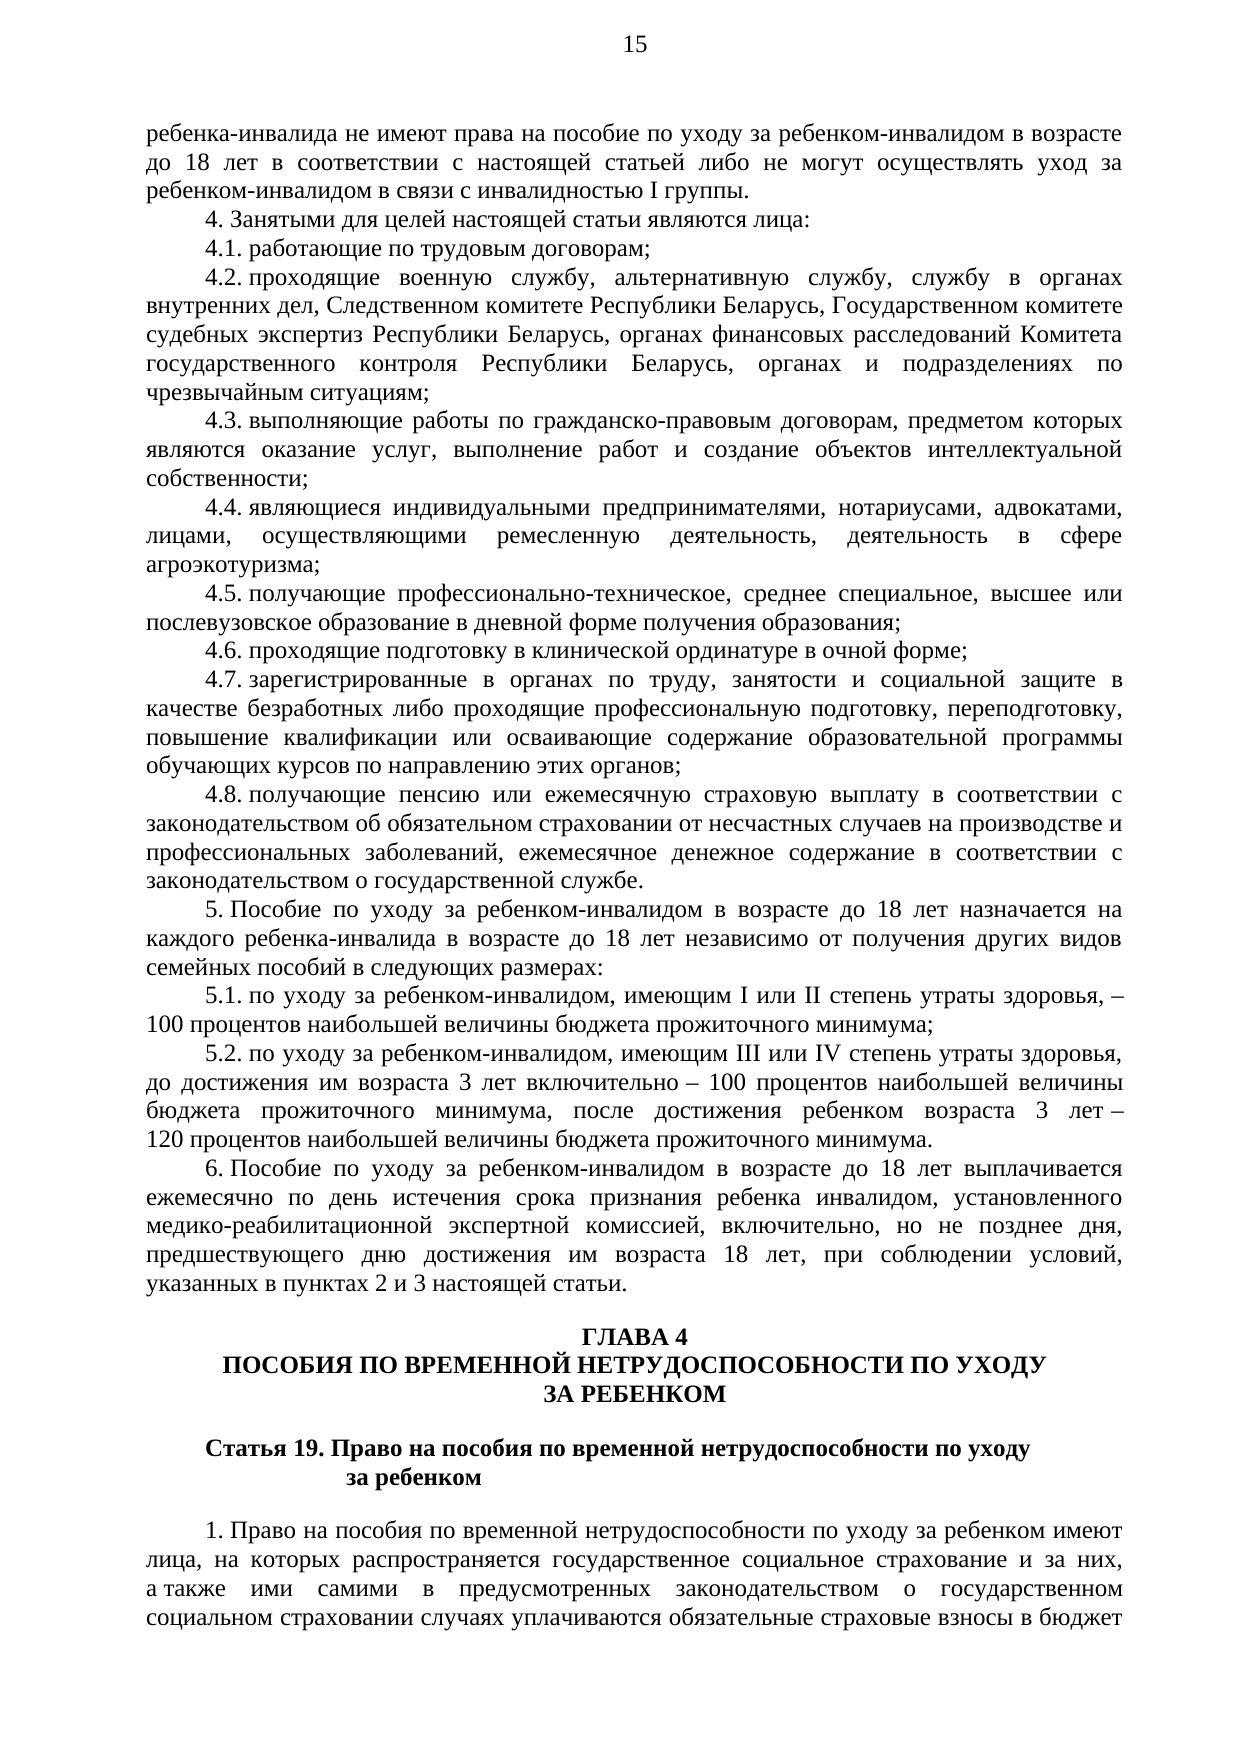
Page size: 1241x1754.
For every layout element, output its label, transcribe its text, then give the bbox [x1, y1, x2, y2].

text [146, 1516, 1123, 1631]
text 4.1. работающие по трудовым договорам; [146, 233, 1123, 262]
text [146, 118, 1123, 204]
text 4.2. проходящие военную службу, альтернативную службу, службу в органах внутренних дел, Следственном комитете Республики Беларусь, Государственном комитете судебных экспертиз Республики Беларусь, органах финансовых расследований Комитета государственного контроля Республики Беларусь, органах и подразделениях по чрезвычайным ситуациям; [146, 262, 1123, 406]
text 4.5. получающие профессионально-техническое, среднее специальное, высшее или послевузовское образование в дневной форме получения образования; [146, 578, 1123, 636]
text 4.7. зарегистрированные в органах по труду, занятости и социальной защите в качестве безработных либо проходящие профессиональную подготовку, переподготовку, повышение квалификации или осваивающие содержание образовательной программы обучающих курсов по направлению этих органов; [146, 664, 1123, 779]
text 4.3. выполняющие работы по гражданско-правовым договорам, предметом которых являются оказание услуг, выполнение работ и создание объектов интеллектуальной собственности; [146, 406, 1123, 492]
text 4.6. проходящие подготовку в клинической ординатуре в очной форме; [146, 636, 1123, 664]
text 5. Пособие по уходу за ребенком-инвалидом в возрасте до 18 лет назначается на каждого ребенка-инвалида в возрасте до 18 лет независимо от получения других видов семейных пособий в следующих размерах: [146, 894, 1123, 981]
text Статья 19. Право на пособия по временной нетрудоспособности по уходу за ребенком [205, 1433, 1123, 1491]
text 5.2. по уходу за ребенком-инвалидом, имеющим III или IV степень утраты здоровья, до достижения им возраста 3 лет включительно – 100 процентов наибольшей величины бюджета прожиточного минимума, после достижения ребенком возраста 3 лет – 120 процентов наибольшей величины бюджета прожиточного минимума. [146, 1038, 1123, 1153]
text 4.8. получающие пенсию или ежемесячную страховую выплату в соответствии с законодательством об обязательном страховании от несчастных случаев на производстве и профессиональных заболеваний, ежемесячное денежное содержание в соответствии с законодательством о государственной службе. [146, 779, 1123, 894]
text ГЛАВА 4 ПОСОБИЯ ПО ВРЕМЕННОЙ НЕТРУДОСПОСОБНОСТИ ПО УХОДУ ЗА РЕБЕНКОМ [146, 1322, 1123, 1408]
text 5.1. по уходу за ребенком-инвалидом, имеющим I или II степень утраты здоровья, – 100 процентов наибольшей величины бюджета прожиточного минимума; [146, 981, 1123, 1038]
text 4.4. являющиеся индивидуальными предпринимателями, нотариусами, адвокатами, лицами, осуществляющими ремесленную деятельность, деятельность в сфере агроэкотуризма; [146, 492, 1123, 578]
text 6. Пособие по уходу за ребенком-инвалидом в возрасте до 18 лет выплачивается ежемесячно по день истечения срока признания ребенка инвалидом, установленного медико-реабилитационной экспертной комиссией, включительно, но не позднее дня, предшествующего дню достижения им возраста 18 лет, при соблюдении условий, указанных в пунктах 2 и 3 настоящей статьи. [146, 1153, 1123, 1297]
text 4. Занятыми для целей настоящей статьи являются лица: [146, 204, 1123, 233]
